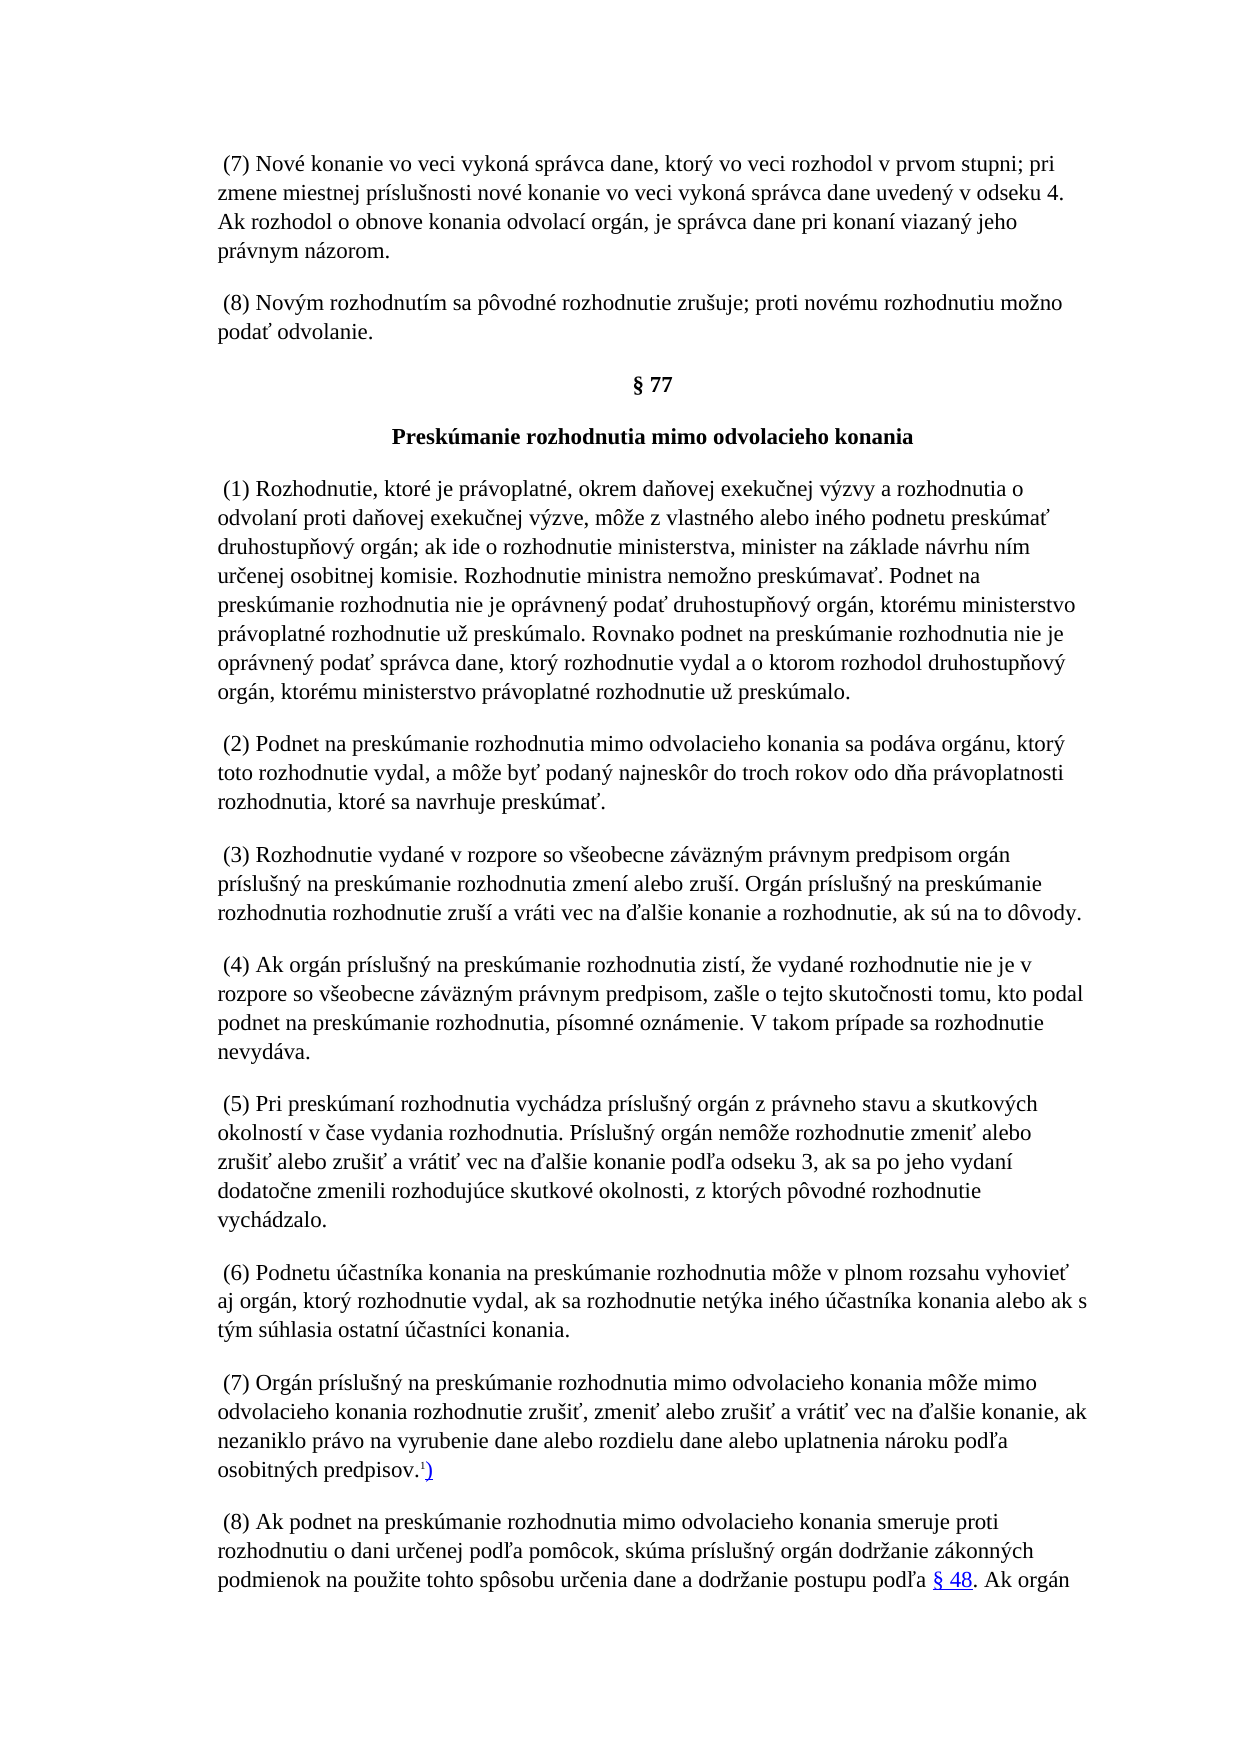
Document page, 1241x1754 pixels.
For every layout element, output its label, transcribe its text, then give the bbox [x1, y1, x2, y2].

text (5) Pri preskúmaní rozhodnutia vychádza príslušný orgán z právneho stavu a skutkových okolností v čase vydania rozhodnutia. Príslušný orgán nemôže rozhodnutie zmeniť alebo zrušiť alebo zrušiť a vrátiť vec na ďalšie konanie podľa odseku 3, ak sa po jeho vydaní dodatočne zmenili rozhodujúce skutkové okolnosti, z ktorých pôvodné rozhodnutie vychádzalo. [217, 1090, 1090, 1233]
text (4) Ak orgán príslušný na preskúmanie rozhodnutia zistí, že vydané rozhodnutie nie je v rozpore so všeobecne záväzným právnym predpisom, zašle o tejto skutočnosti tomu, kto podal podnet na preskúmanie rozhodnutia, písomné oznámenie. V takom prípade sa rozhodnutie nevydáva. [217, 951, 1090, 1064]
text Preskúmanie rozhodnutia mimo odvolacieho konania [209, 423, 1090, 449]
text (6) Podnetu účastníka konania na preskúmanie rozhodnutia môže v plnom rozsahu vyhovieť aj orgán, ktorý rozhodnutie vydal, ak sa rozhodnutie netýka iného účastníka konania alebo ak s tým súhlasia ostatní účastníci konania. [217, 1259, 1090, 1343]
text § 77 [209, 371, 1090, 397]
text (8) Novým rozhodnutím sa pôvodné rozhodnutie zrušuje; proti novému rozhodnutiu možno podať odvolanie. [217, 289, 1090, 344]
text (1) Rozhodnutie, ktoré je právoplatné, okrem daňovej exekučnej výzvy a rozhodnutia o odvolaní proti daňovej exekučnej výzve, môže z vlastného alebo iného podnetu preskúmať druhostupňový orgán; ak ide o rozhodnutie ministerstva, minister na základe návrhu ním určenej osobitnej komisie. Rozhodnutie ministra nemožno preskúmavať. Podnet na preskúmanie rozhodnutia nie je oprávnený podať druhostupňový orgán, ktorému ministerstvo právoplatné rozhodnutie už preskúmalo. Rovnako podnet na preskúmanie rozhodnutia nie je oprávnený podať správca dane, ktorý rozhodnutie vydal a o ktorom rozhodol druhostupňový orgán, ktorému ministerstvo právoplatné rozhodnutie už preskúmalo. [217, 475, 1090, 704]
text (3) Rozhodnutie vydané v rozpore so všeobecne záväzným právnym predpisom orgán príslušný na preskúmanie rozhodnutia zmení alebo zruší. Orgán príslušný na preskúmanie rozhodnutia rozhodnutie zruší a vráti vec na ďalšie konanie a rozhodnutie, ak sú na to dôvody. [217, 841, 1090, 925]
text (7) Nové konanie vo veci vykoná správca dane, ktorý vo veci rozhodol v prvom stupni; pri zmene miestnej príslušnosti nové konanie vo veci vykoná správca dane uvedený v odseku 4. Ak rozhodol o obnove konania odvolací orgán, je správca dane pri konaní viazaný jeho právnym názorom. [217, 150, 1090, 263]
text (2) Podnet na preskúmanie rozhodnutia mimo odvolacieho konania sa podáva orgánu, ktorý toto rozhodnutie vydal, a môže byť podaný najneskôr do troch rokov odo dňa právoplatnosti rozhodnutia, ktoré sa navrhuje preskúmať. [217, 731, 1090, 815]
text (7) Orgán príslušný na preskúmanie rozhodnutia mimo odvolacieho konania môže mimo odvolacieho konania rozhodnutie zrušiť, zmeniť alebo zrušiť a vrátiť vec na ďalšie konanie, ak nezaniklo právo na vyrubenie dane alebo rozdielu dane alebo uplatnenia nároku podľa osobitných predpisov.1) [217, 1369, 1090, 1482]
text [217, 1508, 1090, 1592]
